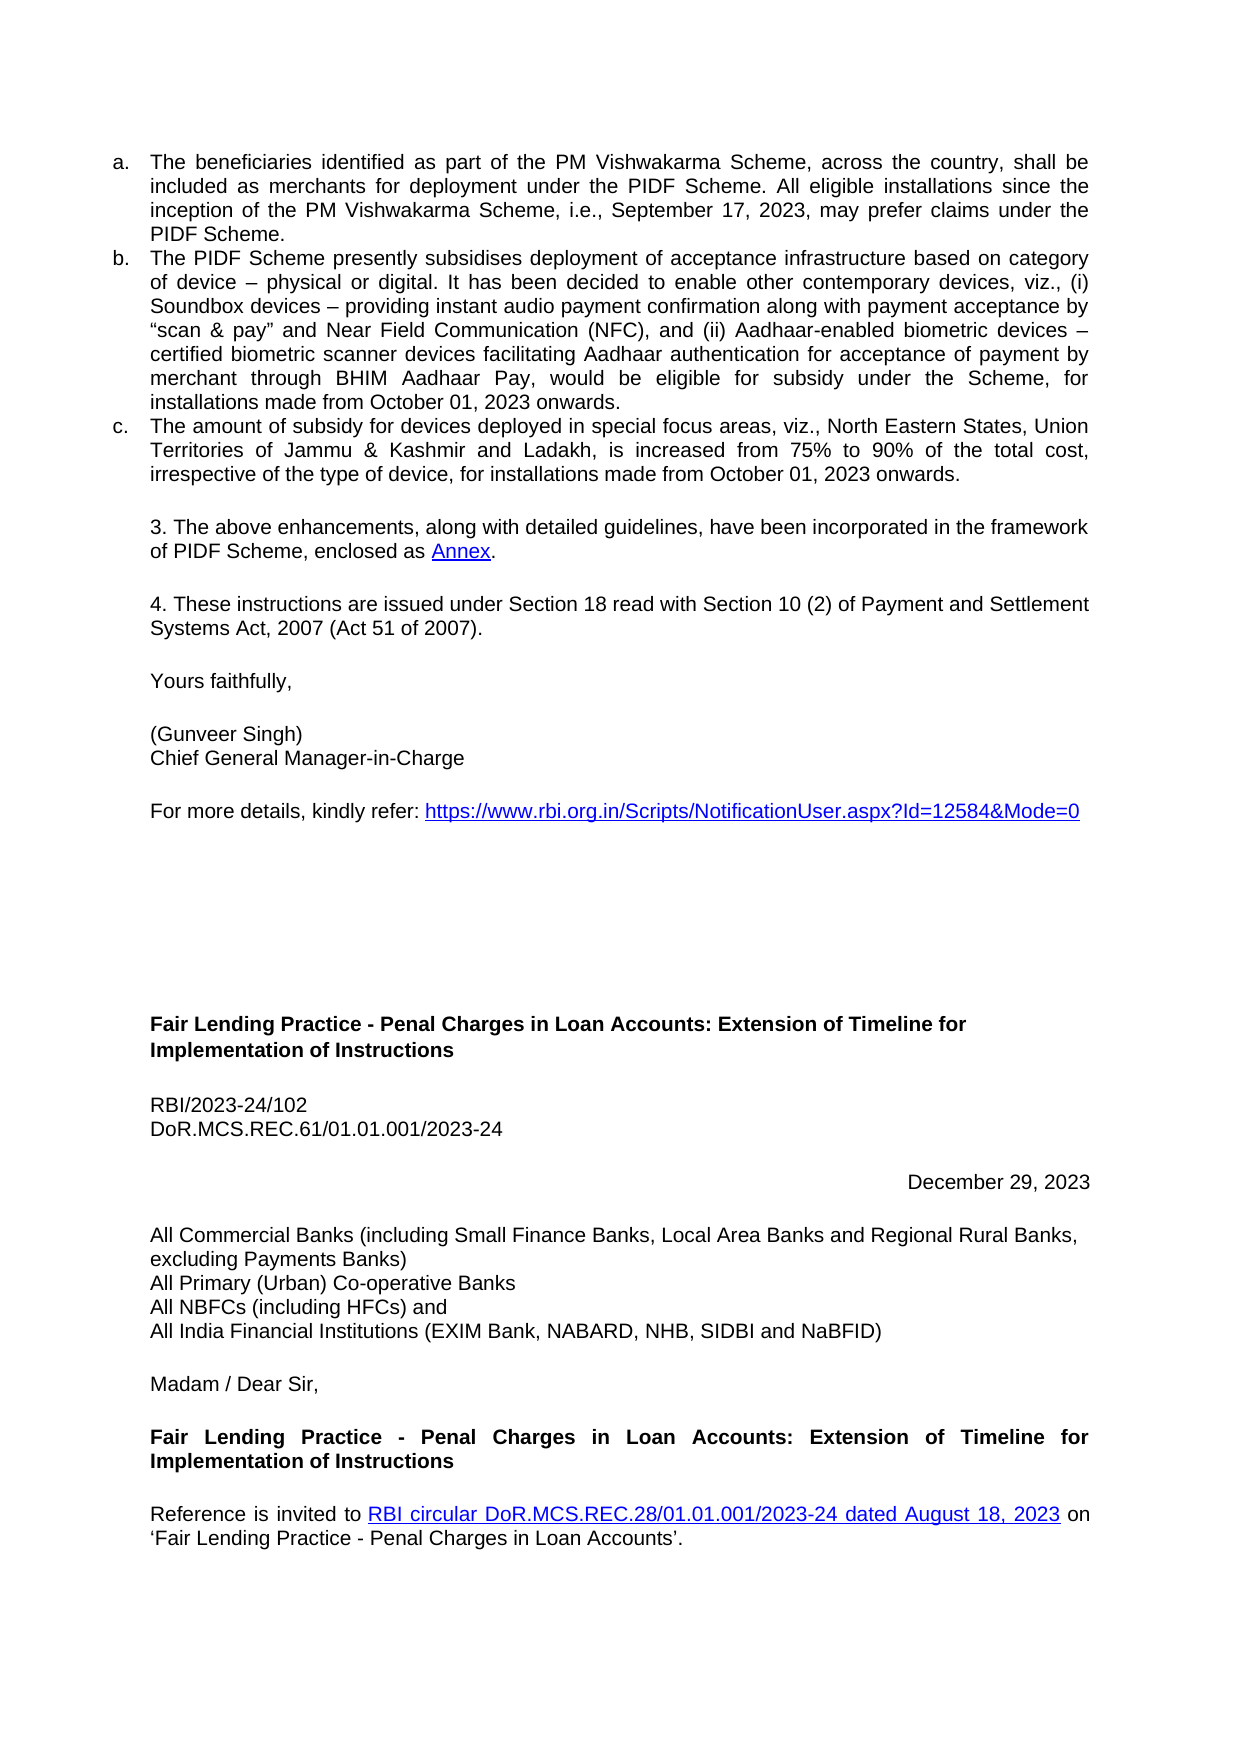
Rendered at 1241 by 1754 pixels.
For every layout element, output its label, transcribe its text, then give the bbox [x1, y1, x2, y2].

list The amount of subsidy for devices deployed in special focus areas, viz., North Eastern States, Union Territories of Jammu & Kashmir and Ladakh, is increased from 75% to 90% of the total cost, irrespective of the type of device, for installations made from October 01, 2023 onwards. [112, 413, 1090, 485]
text Fair Lending Practice - Penal Charges in Loan Accounts: Extension of Timeline for Implementation of Instructions [150, 1012, 1090, 1062]
text RBI/2023-24/102 DoR.MCS.REC.61/01.01.001/2023-24 [150, 1093, 1090, 1141]
text (Gunveer Singh) Chief General Manager-in-Charge [150, 722, 1090, 770]
text Fair Lending Practice - Penal Charges in Loan Accounts: Extension of Timeline for Implementation of Instructions [150, 1425, 1090, 1473]
text December 29, 2023 [150, 1170, 1090, 1194]
text All Commercial Banks (including Small Finance Banks, Local Area Banks and Regional Rural Banks, excluding Payments Banks) All Primary (Urban) Co-operative Banks All NBFCs (including HFCs) and All India Financial Institutions (EXIM Bank, NABARD, NHB, SIDBI and NaBFID) [150, 1223, 1090, 1343]
text Reference is invited to RBI circular DoR.MCS.REC.28/01.01.001/2023-24 dated August 18, 2023 on ‘Fair Lending Practice - Penal Charges in Loan Accounts’. [150, 1502, 1090, 1550]
text 4. These instructions are issued under Section 18 read with Section 10 (2) of Payment and Settlement Systems Act, 2007 (Act 51 of 2007). [150, 592, 1090, 639]
list The beneficiaries identified as part of the PM Vishwakarma Scheme, across the country, shall be included as merchants for deployment under the PIDF Scheme. All eligible installations since the inception of the PM Vishwakarma Scheme, i.e., September 17, 2023, may prefer claims under the PIDF Scheme. [112, 150, 1090, 246]
text Madam / Dear Sir, [150, 1372, 1090, 1396]
text Yours faithfully, [150, 669, 1090, 693]
text For more details, kindly refer: https://www.rbi.org.in/Scripts/NotificationUser.aspx?Id=12584&Mode=0 [150, 799, 1090, 823]
list The PIDF Scheme presently subsidises deployment of acceptance infrastructure based on category of device – physical or digital. It has been decided to enable other contemporary devices, viz., (i) Soundbox devices – providing instant audio payment confirmation along with payment acceptance by “scan & pay” and Near Field Communication (NFC), and (ii) Aadhaar-enabled biometric devices – certified biometric scanner devices facilitating Aadhaar authentication for acceptance of payment by merchant through BHIM Aadhaar Pay, would be eligible for subsidy under the Scheme, for installations made from October 01, 2023 onwards. [112, 246, 1090, 413]
text 3. The above enhancements, along with detailed guidelines, have been incorporated in the framework of PIDF Scheme, enclosed as Annex. [150, 514, 1090, 562]
